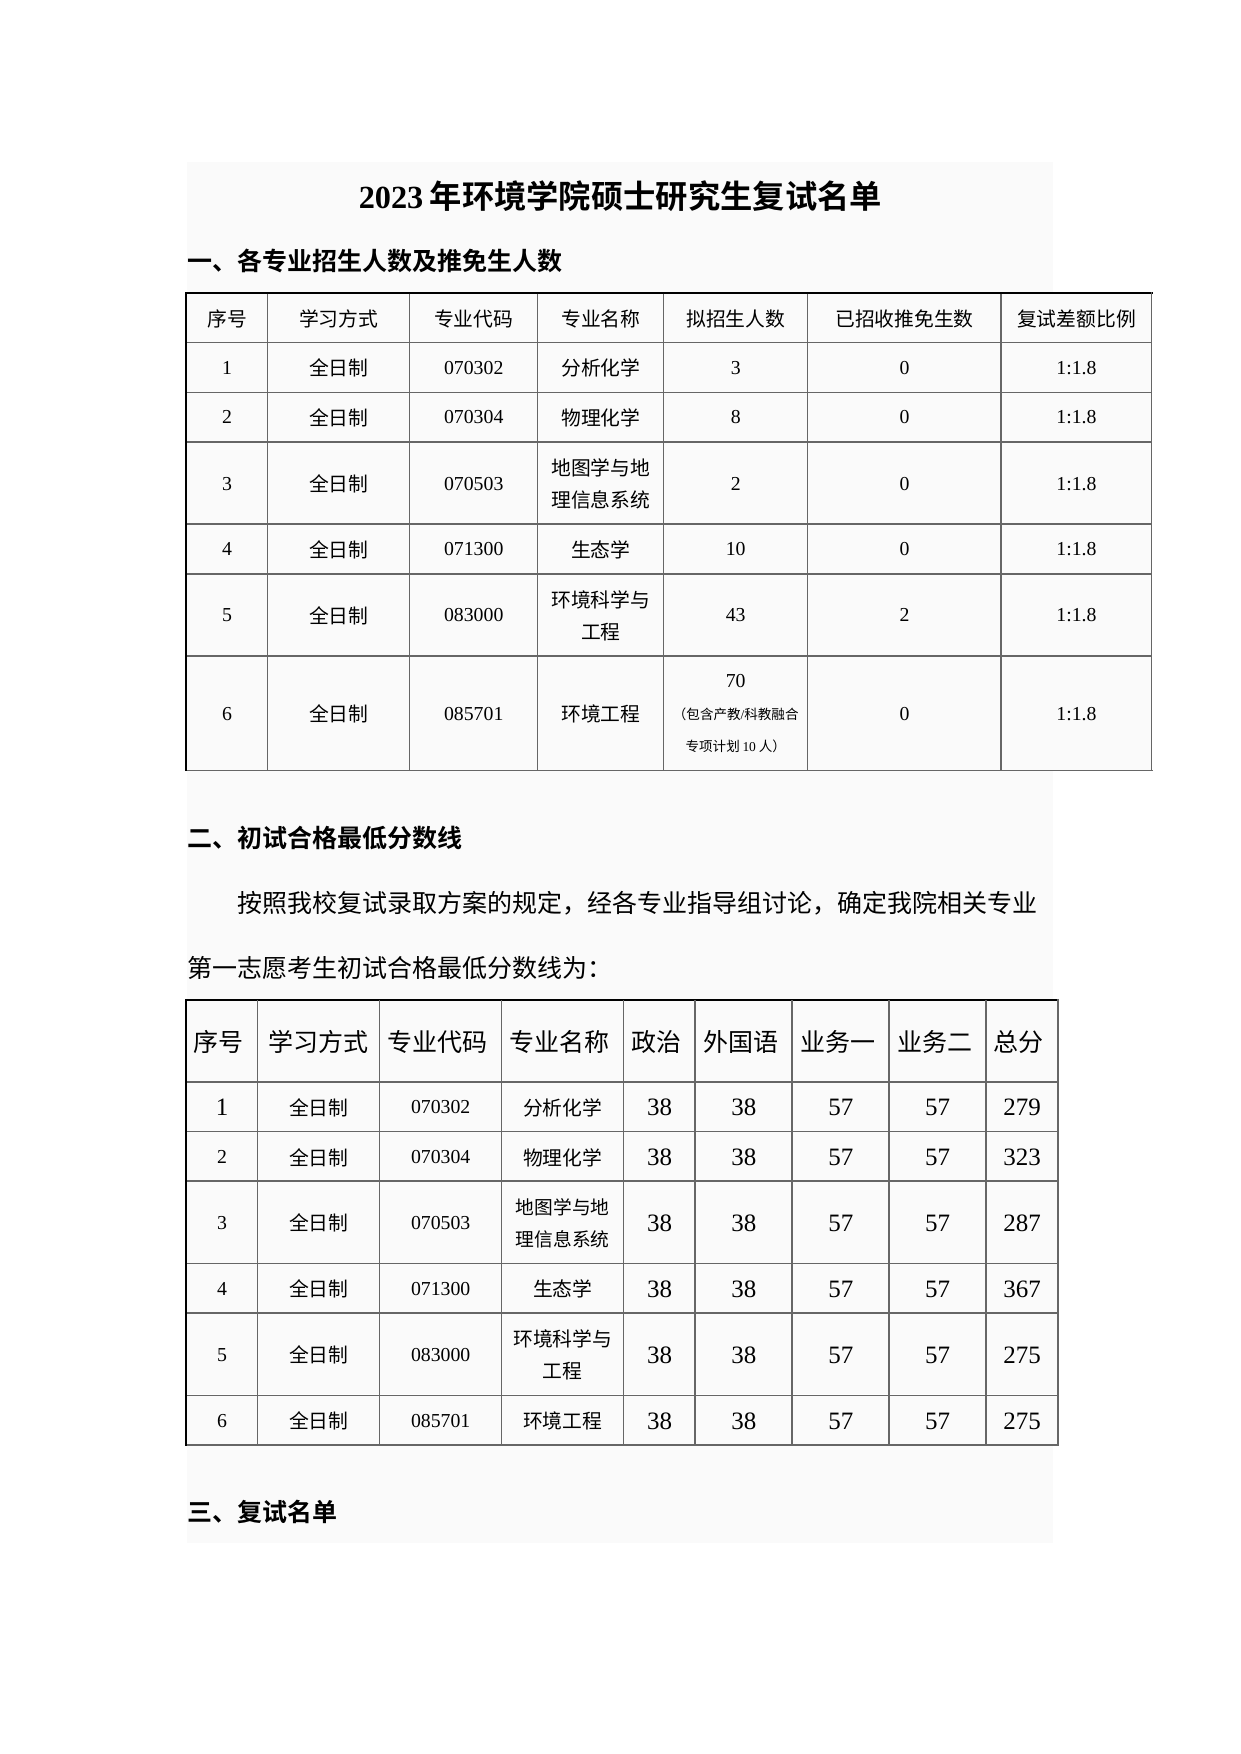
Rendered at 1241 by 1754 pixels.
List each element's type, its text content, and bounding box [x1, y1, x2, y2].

text 二、初试合格最低分数线 [187, 804, 1053, 869]
table_cell 38 [696, 1182, 791, 1263]
table_cell 070302 [410, 343, 537, 391]
table_cell 地图学与地理信息系统 [538, 443, 663, 523]
table_cell 38 [624, 1264, 694, 1312]
table_cell 279 [987, 1083, 1057, 1131]
table_cell 全日制 [258, 1314, 379, 1394]
table_cell 38 [624, 1396, 694, 1444]
table_cell 070304 [380, 1132, 501, 1180]
text 按照我校复试录取方案的规定，经各专业指导组讨论，确定我院相关专业第一志愿考生初试合格最低分数线为： [187, 869, 1053, 999]
table_cell 275 [987, 1396, 1057, 1444]
table_cell 57 [793, 1314, 888, 1394]
table_cell 3 [187, 1182, 257, 1263]
table_cell 全日制 [268, 575, 409, 655]
table_cell 全日制 [268, 393, 409, 441]
table_header 学习方式 [258, 1001, 379, 1081]
table_cell 8 [664, 393, 807, 441]
table_cell 57 [793, 1132, 888, 1180]
text 2023年环境学院硕士研究生复试名单 [187, 162, 1053, 227]
table_cell 物理化学 [502, 1132, 623, 1180]
table_cell 4 [187, 1264, 257, 1312]
table_cell 57 [793, 1396, 888, 1444]
table_cell 5 [187, 1314, 257, 1394]
table_cell 367 [987, 1264, 1057, 1312]
table_cell 物理化学 [538, 393, 663, 441]
table_cell 地图学与地理信息系统 [502, 1182, 623, 1263]
table_cell 1:1.8 [1002, 657, 1151, 770]
table_cell 57 [890, 1396, 985, 1444]
table_cell 38 [696, 1396, 791, 1444]
table_header 学习方式 [268, 294, 409, 342]
table_cell 全日制 [258, 1396, 379, 1444]
table_cell 10 [664, 525, 807, 573]
table_cell 70 （包含产教/科教融合专项计划10人） [664, 657, 807, 770]
table_cell 083000 [380, 1314, 501, 1394]
table_cell 分析化学 [538, 343, 663, 391]
table_cell 全日制 [268, 657, 409, 770]
table_cell 1:1.8 [1002, 343, 1151, 391]
table_cell 071300 [380, 1264, 501, 1312]
text 一、各专业招生人数及推免生人数 [187, 227, 1053, 292]
table_cell 38 [696, 1083, 791, 1131]
table_cell 1:1.8 [1002, 393, 1151, 441]
table_cell 环境工程 [502, 1396, 623, 1444]
table_cell 环境科学与工程 [502, 1314, 623, 1394]
table_cell 070503 [380, 1182, 501, 1263]
table_cell 38 [696, 1314, 791, 1394]
table_cell 57 [793, 1264, 888, 1312]
table_cell 071300 [410, 525, 537, 573]
table_cell 生态学 [538, 525, 663, 573]
table_cell 085701 [380, 1396, 501, 1444]
table_cell 38 [624, 1083, 694, 1131]
table_cell 070304 [410, 393, 537, 441]
table_cell 070302 [380, 1083, 501, 1131]
table_cell 085701 [410, 657, 537, 770]
table_header 专业名称 [538, 294, 663, 342]
table_cell 5 [187, 575, 267, 655]
table_header 专业代码 [410, 294, 537, 342]
table_cell 57 [890, 1182, 985, 1263]
table_cell 3 [664, 343, 807, 391]
table_cell 38 [624, 1132, 694, 1180]
table_cell 0 [808, 525, 1000, 573]
table_cell 275 [987, 1314, 1057, 1394]
table_header 序号 [187, 294, 267, 342]
table_cell 43 [664, 575, 807, 655]
table_cell 4 [187, 525, 267, 573]
table_cell 070503 [410, 443, 537, 523]
table_cell 57 [890, 1314, 985, 1394]
table_cell 全日制 [258, 1083, 379, 1131]
table_cell 2 [664, 443, 807, 523]
table_cell 生态学 [502, 1264, 623, 1312]
table_header 专业代码 [380, 1001, 501, 1081]
table_cell 0 [808, 343, 1000, 391]
table_header 序号 [187, 1001, 257, 1081]
table_header 业务二 [890, 1001, 985, 1081]
table_cell 1 [187, 343, 267, 391]
table_cell 2 [808, 575, 1000, 655]
table_cell 全日制 [258, 1132, 379, 1180]
table_header 外国语 [696, 1001, 791, 1081]
table_cell 38 [696, 1132, 791, 1180]
table_cell 38 [696, 1264, 791, 1312]
table_cell 083000 [410, 575, 537, 655]
table_cell 0 [808, 657, 1000, 770]
table_cell 57 [793, 1182, 888, 1263]
text 三、复试名单 [187, 1478, 1053, 1543]
table_cell 57 [890, 1083, 985, 1131]
table_header 总分 [987, 1001, 1057, 1081]
table_cell 全日制 [258, 1182, 379, 1263]
table_cell 3 [187, 443, 267, 523]
table_cell 1:1.8 [1002, 443, 1151, 523]
table_cell 0 [808, 393, 1000, 441]
table_cell 38 [624, 1182, 694, 1263]
table_header 专业名称 [502, 1001, 623, 1081]
table_cell 6 [187, 1396, 257, 1444]
table_cell 2 [187, 1132, 257, 1180]
table_cell 全日制 [268, 443, 409, 523]
table_cell 环境工程 [538, 657, 663, 770]
table_cell 1:1.8 [1002, 525, 1151, 573]
table_cell 1 [187, 1083, 257, 1131]
table_header 拟招生人数 [664, 294, 807, 342]
table_header 政治 [624, 1001, 694, 1081]
table_cell 57 [890, 1264, 985, 1312]
table_cell 323 [987, 1132, 1057, 1180]
table_cell 环境科学与工程 [538, 575, 663, 655]
table_cell 1:1.8 [1002, 575, 1151, 655]
table_cell 6 [187, 657, 267, 770]
table_cell 2 [187, 393, 267, 441]
table_cell 38 [624, 1314, 694, 1394]
table_cell 全日制 [258, 1264, 379, 1312]
table_header 已招收推免生数 [808, 294, 1000, 342]
table_cell 287 [987, 1182, 1057, 1263]
table_header 业务一 [793, 1001, 888, 1081]
table_cell 57 [890, 1132, 985, 1180]
table_cell 全日制 [268, 525, 409, 573]
table_cell 全日制 [268, 343, 409, 391]
table_cell 分析化学 [502, 1083, 623, 1131]
table_header 复试差额比例 [1002, 294, 1151, 342]
table_cell 57 [793, 1083, 888, 1131]
table_cell 0 [808, 443, 1000, 523]
